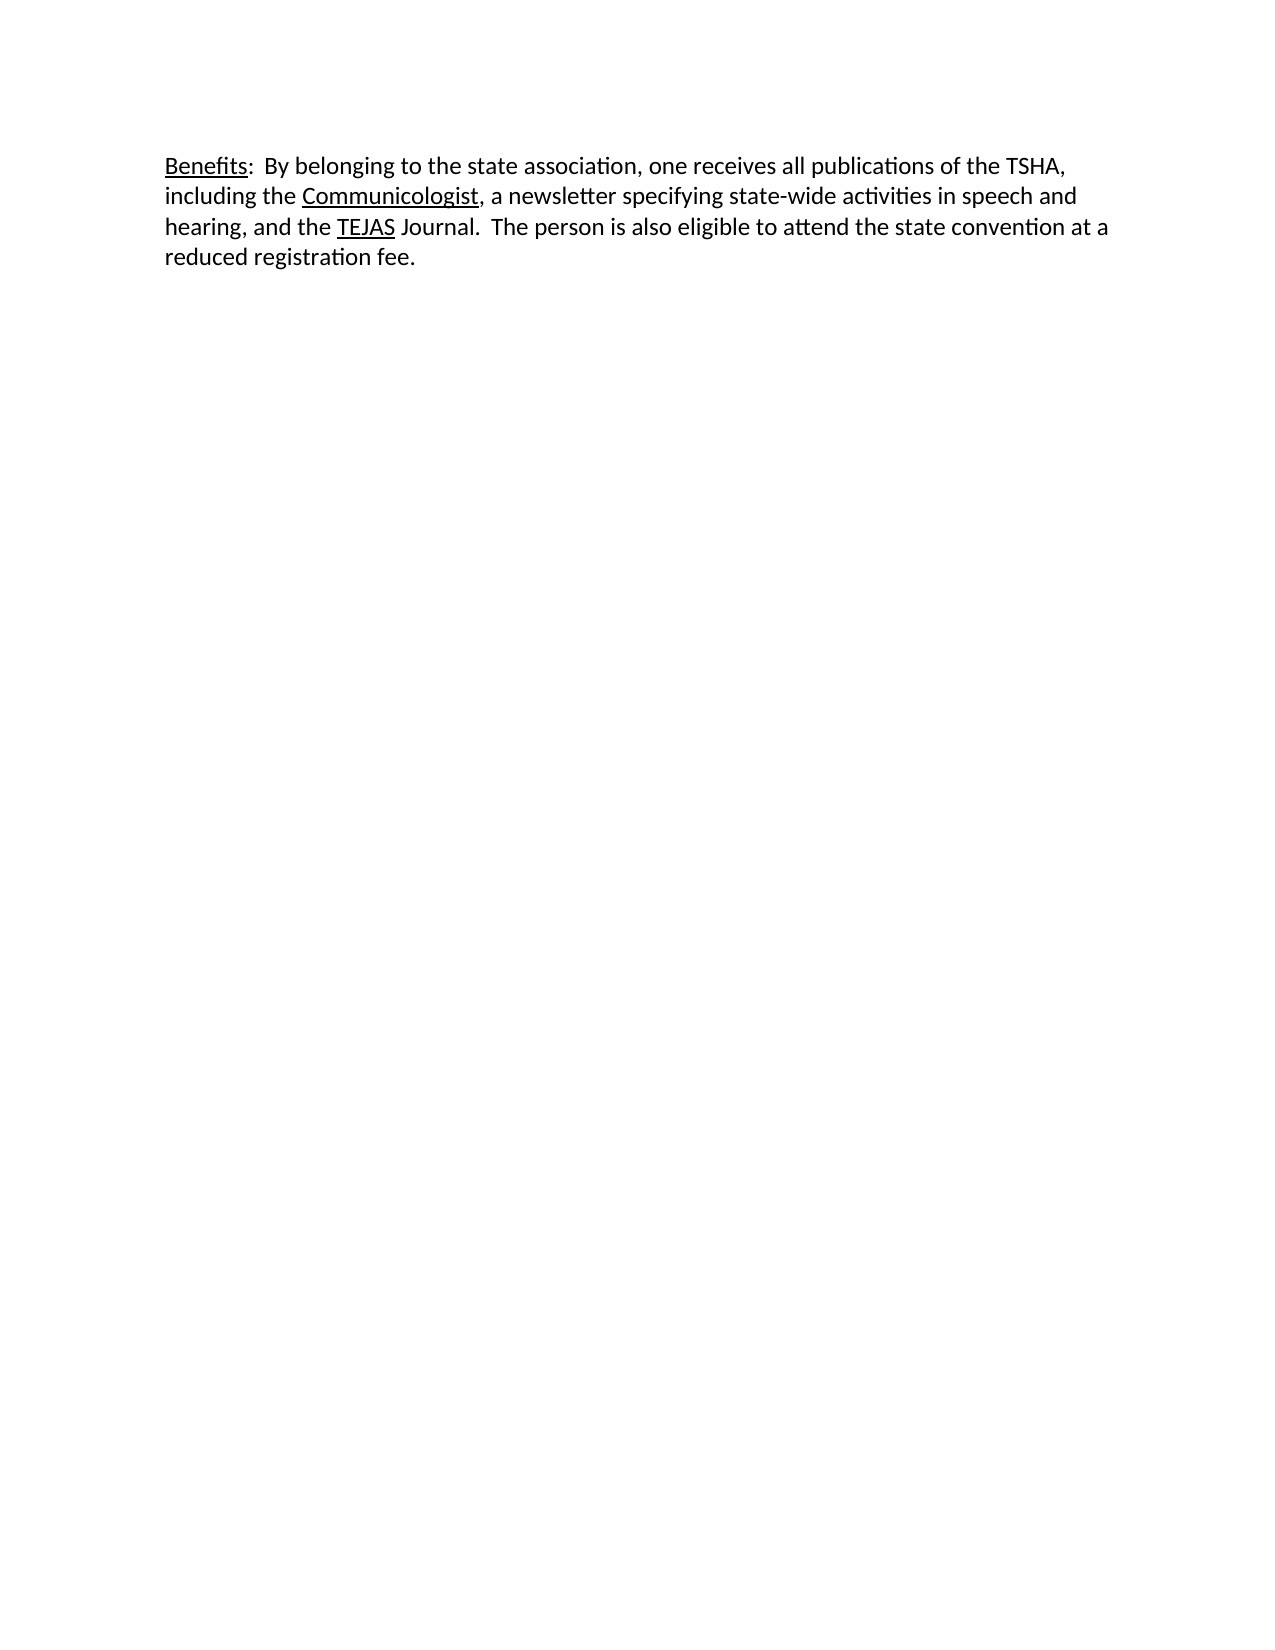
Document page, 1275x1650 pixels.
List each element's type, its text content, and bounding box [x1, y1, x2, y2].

text Benefits: By belonging to the state association, one receives all publications of the TSHA, including the Communicologist, a newsletter specifying state-wide activities in speech and hearing, and the TEJAS Journal. The person is also eligible to attend the state convention at a reduced registration fee. [164, 150, 1112, 272]
